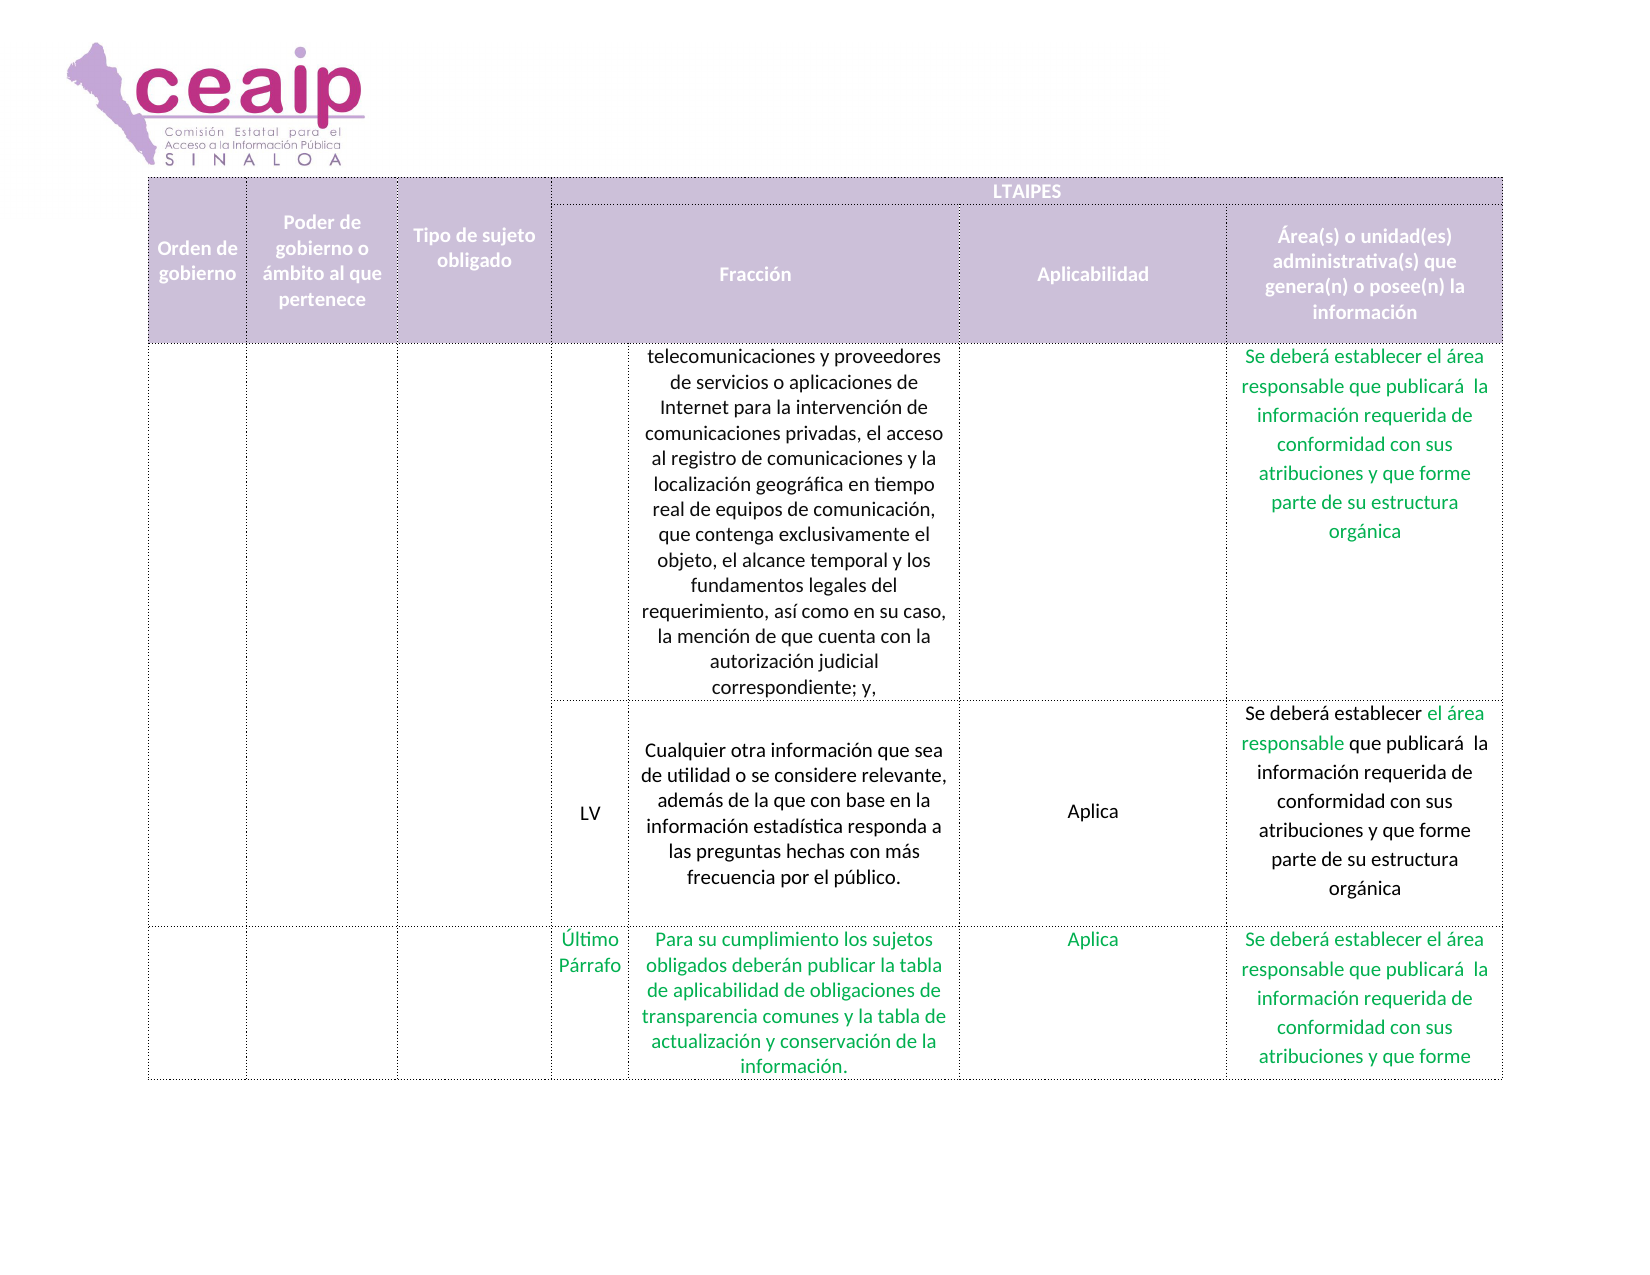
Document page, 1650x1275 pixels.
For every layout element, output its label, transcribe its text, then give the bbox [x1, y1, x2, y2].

table_cell [148, 926, 247, 1079]
table_cell Último Párrafo [551, 926, 629, 1079]
table_cell Aplica [960, 700, 1227, 926]
table_header Poder de gobierno o ámbito al que pertenece [247, 177, 397, 343]
table_cell [398, 926, 551, 1079]
table_header Tipo de sujeto obligado [398, 177, 551, 343]
picture [0, 42, 1171, 219]
table_cell Aplica [960, 926, 1227, 1079]
table_cell LIV [551, 343, 629, 699]
table_cell LV [551, 700, 629, 926]
table_cell Aplicabilidad [960, 204, 1227, 343]
table_header Orden de gobierno [148, 177, 247, 343]
table_cell Cualquier otra información que sea de utilidad o se considere relevante, además de la que con base en la información estadística responda a las preguntas hechas con más frecuencia por el público. [629, 700, 959, 926]
table_cell Fracción [551, 204, 959, 343]
table_cell [247, 926, 397, 1079]
table_cell Aplica [960, 343, 1227, 699]
table_header LTAIPES [551, 177, 1503, 204]
table_cell Área(s) o unidad(es) administrativa(s) que genera(n) o posee(n) la información [1227, 204, 1503, 343]
